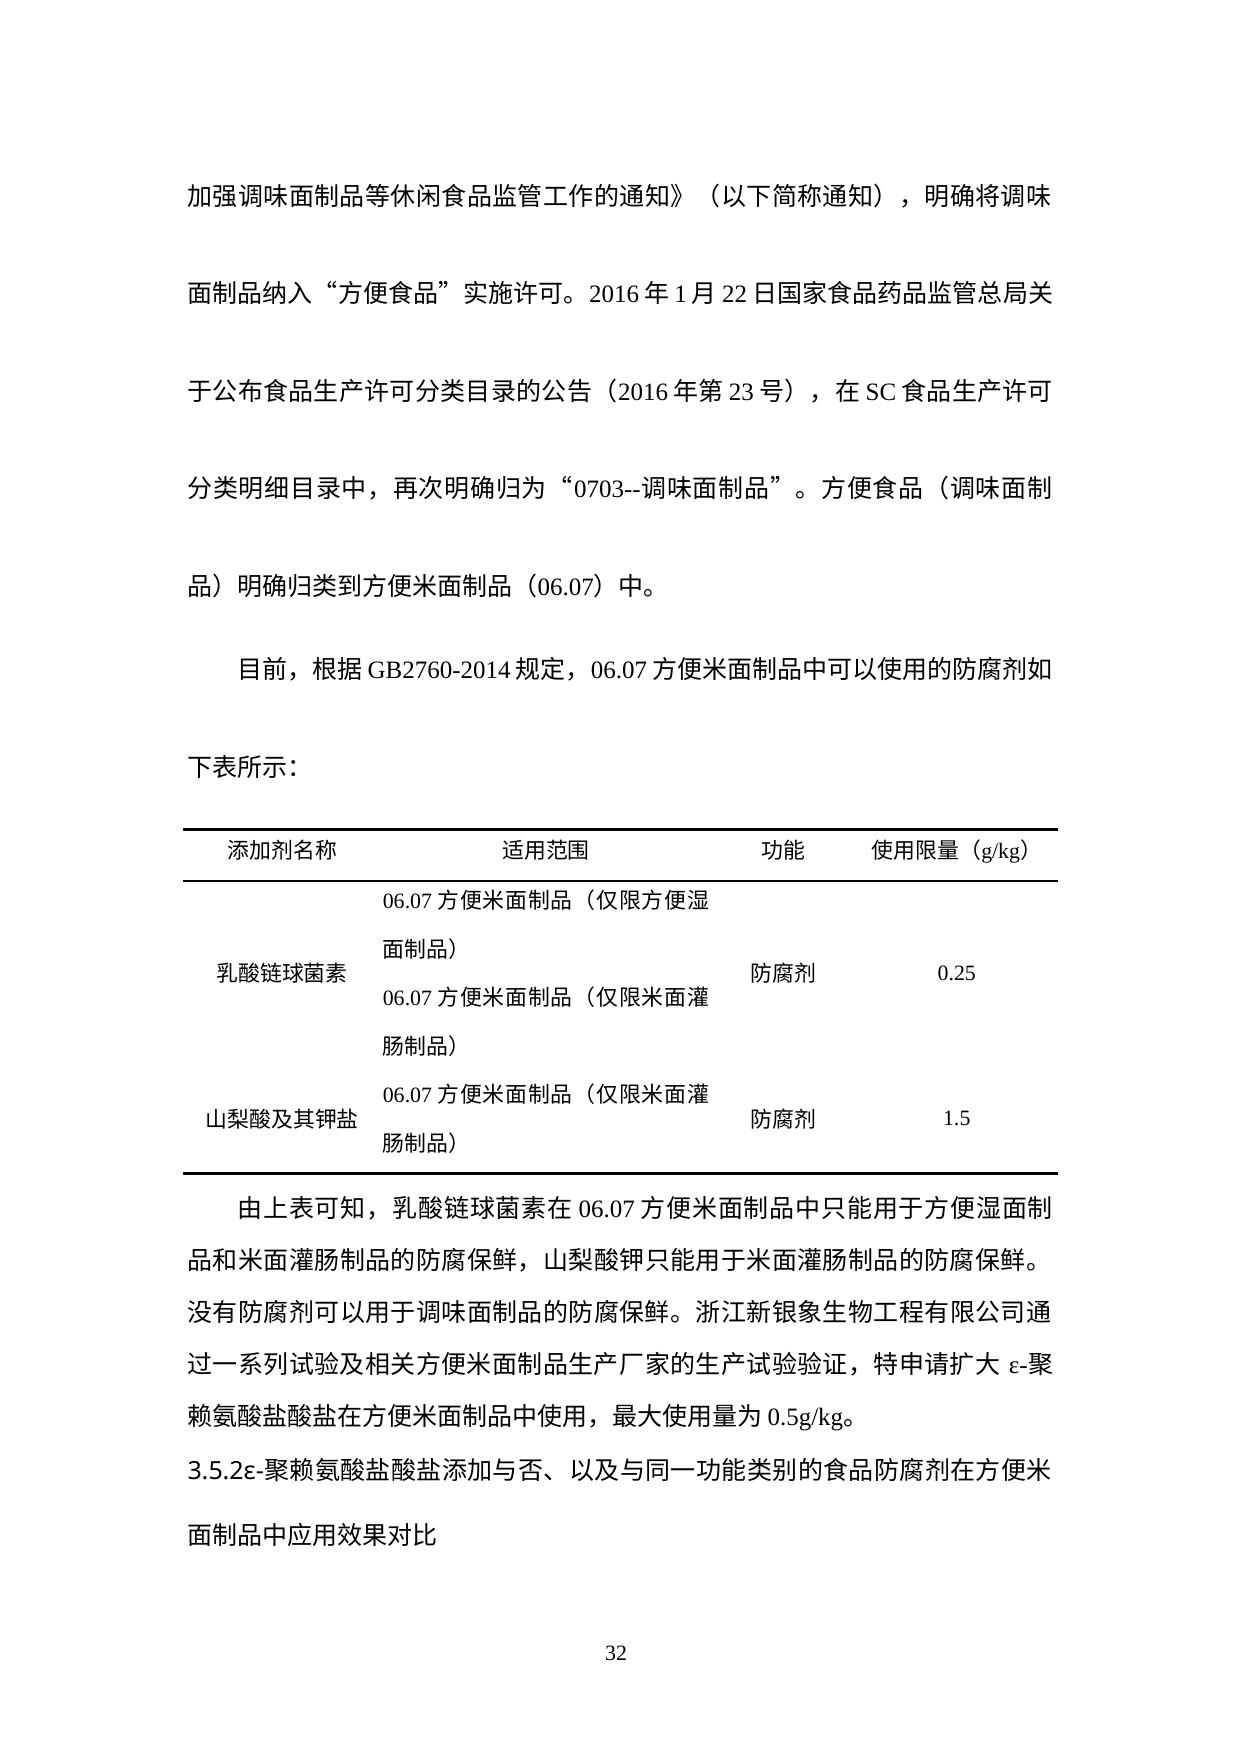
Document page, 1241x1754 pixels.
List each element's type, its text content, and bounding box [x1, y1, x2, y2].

table_header 使用限量（g/kg） [856, 831, 1058, 879]
table_cell 0.25 [856, 882, 1058, 1075]
table_header 功能 [710, 831, 856, 879]
table_header 添加剂名称 [183, 831, 381, 879]
table_cell 06.07方便米面制品（仅限米面灌肠制品） [381, 1075, 710, 1172]
table_cell 防腐剂 [710, 882, 856, 1075]
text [187, 162, 1053, 617]
table_header 适用范围 [381, 831, 710, 879]
table_cell 乳酸链球菌素 [183, 882, 381, 1075]
text 目前，根据GB2760-2014规定，06.07方便米面制品中可以使用的防腐剂如下表所示： [187, 635, 1053, 798]
text 由上表可知，乳酸链球菌素在06.07方便米面制品中只能用于方便湿面制品和米面灌肠制品的防腐保鲜，山梨酸钾只能用于米面灌肠制品的防腐保鲜。没有防腐剂可以用于调味面制品的防腐保鲜。浙江新银象生物工程有限公司通过一系列试验及相关方便米面制品生产厂家的生产试验验证，特申请扩大ε-聚赖氨酸盐酸盐在方便米面制品中使用，最大使用量为0.5g/kg。 [187, 1175, 1053, 1436]
text 3.5.2ε-聚赖氨酸盐酸盐添加与否、以及与同一功能类别的食品防腐剂在方便米面制品中应用效果对比 [187, 1436, 1053, 1566]
table_cell 1.5 [856, 1075, 1058, 1172]
table_cell 山梨酸及其钾盐 [183, 1075, 381, 1172]
table_cell 防腐剂 [710, 1075, 856, 1172]
table_cell 06.07方便米面制品（仅限米面灌肠制品） [381, 979, 710, 1075]
table_cell 06.07方便米面制品（仅限方便湿面制品） [381, 882, 710, 978]
